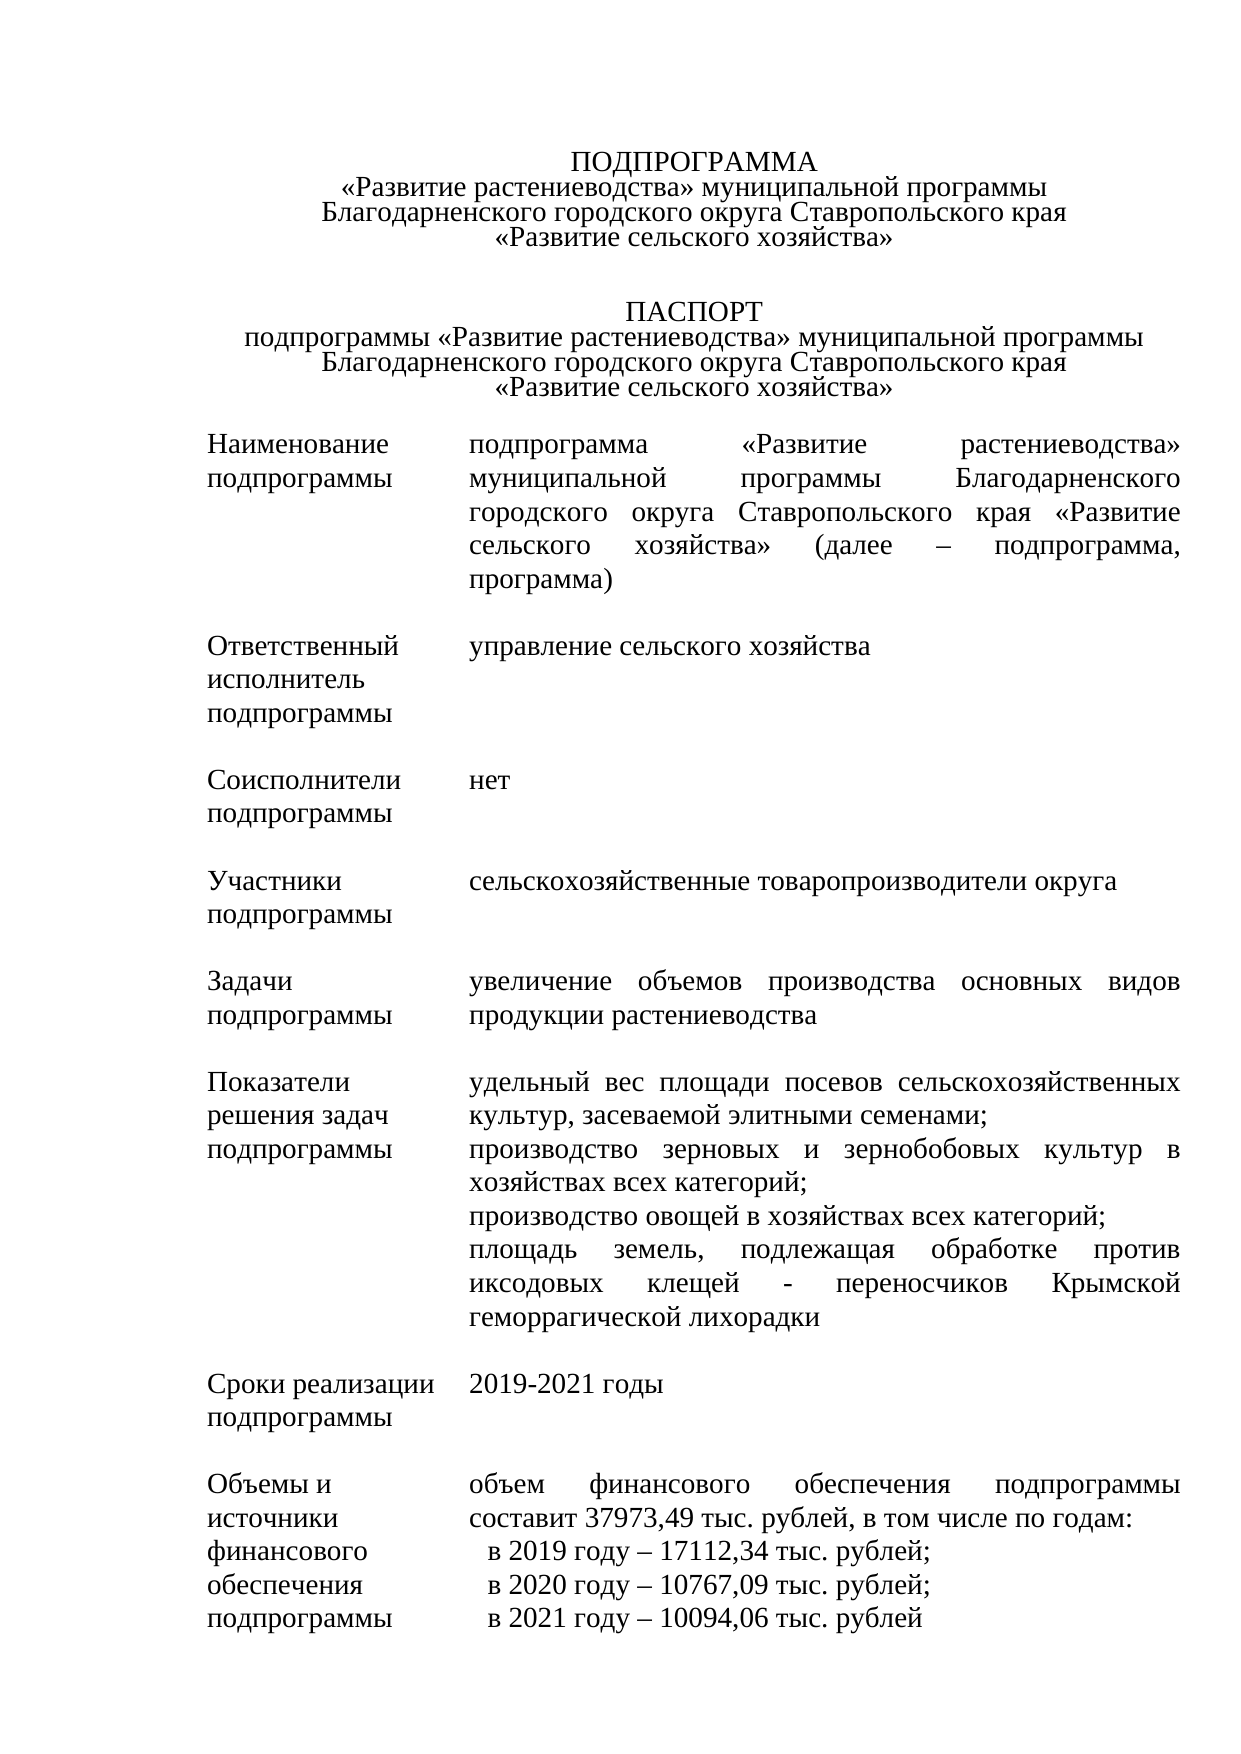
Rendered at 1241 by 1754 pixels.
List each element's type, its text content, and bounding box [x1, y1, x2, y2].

text Благодарненского городского округа Ставропольского края [207, 202, 1181, 227]
table_cell Задачи подпрограммы [196, 963, 458, 1064]
table_header подпрограмма «Развитие растениеводства» муниципальной программы Благодарненского городского округа Ставропольского края «Развитие сельского хозяйства» (далее – подпрограмма, программа) [458, 427, 1192, 628]
text подпрограммы «Развитие растениеводства» муниципальной программы Благодарненского городского округа Ставропольского края [207, 327, 1181, 377]
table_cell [458, 1466, 1192, 1634]
table_cell удельный вес площади посевов сельскохозяйственных культур, засеваемой элитными семенами; производство зерновых и зернобобовых культур в хозяйствах всех категорий; производство овощей в хозяйствах всех категорий; площадь земель, подлежащая обработке против иксодовых клещей - переносчиков Крымской геморрагической лихорадки [458, 1064, 1192, 1366]
table_cell Ответственный исполнитель подпрограммы [196, 628, 458, 762]
table_header Наименование подпрограммы [196, 427, 458, 628]
text «Развитие сельского хозяйства» [207, 227, 1181, 252]
table_cell Показатели решения задач подпрограммы [196, 1064, 458, 1366]
text «Развитие сельского хозяйства» [207, 377, 1181, 402]
table_cell Сроки реализации подпрограммы [196, 1366, 458, 1466]
text ПАСПОРТ [207, 302, 1181, 327]
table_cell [196, 1466, 458, 1634]
text ПОДПРОГРАММА [629, 152, 1181, 177]
table_cell 2019-2021 годы [458, 1366, 1192, 1466]
table_cell сельскохозяйственные товаропроизводители округа [458, 863, 1192, 963]
text «Развитие растениеводства» муниципальной программы [207, 177, 1181, 202]
text ПОДПРОГРАММА [207, 152, 619, 177]
table_cell Соисполнители подпрограммы [196, 762, 458, 863]
table_cell управление сельского хозяйства [458, 628, 1192, 762]
table_cell Участники подпрограммы [196, 863, 458, 963]
table_cell увеличение объемов производства основных видов продукции растениеводства [458, 963, 1192, 1064]
table_cell нет [458, 762, 1192, 863]
